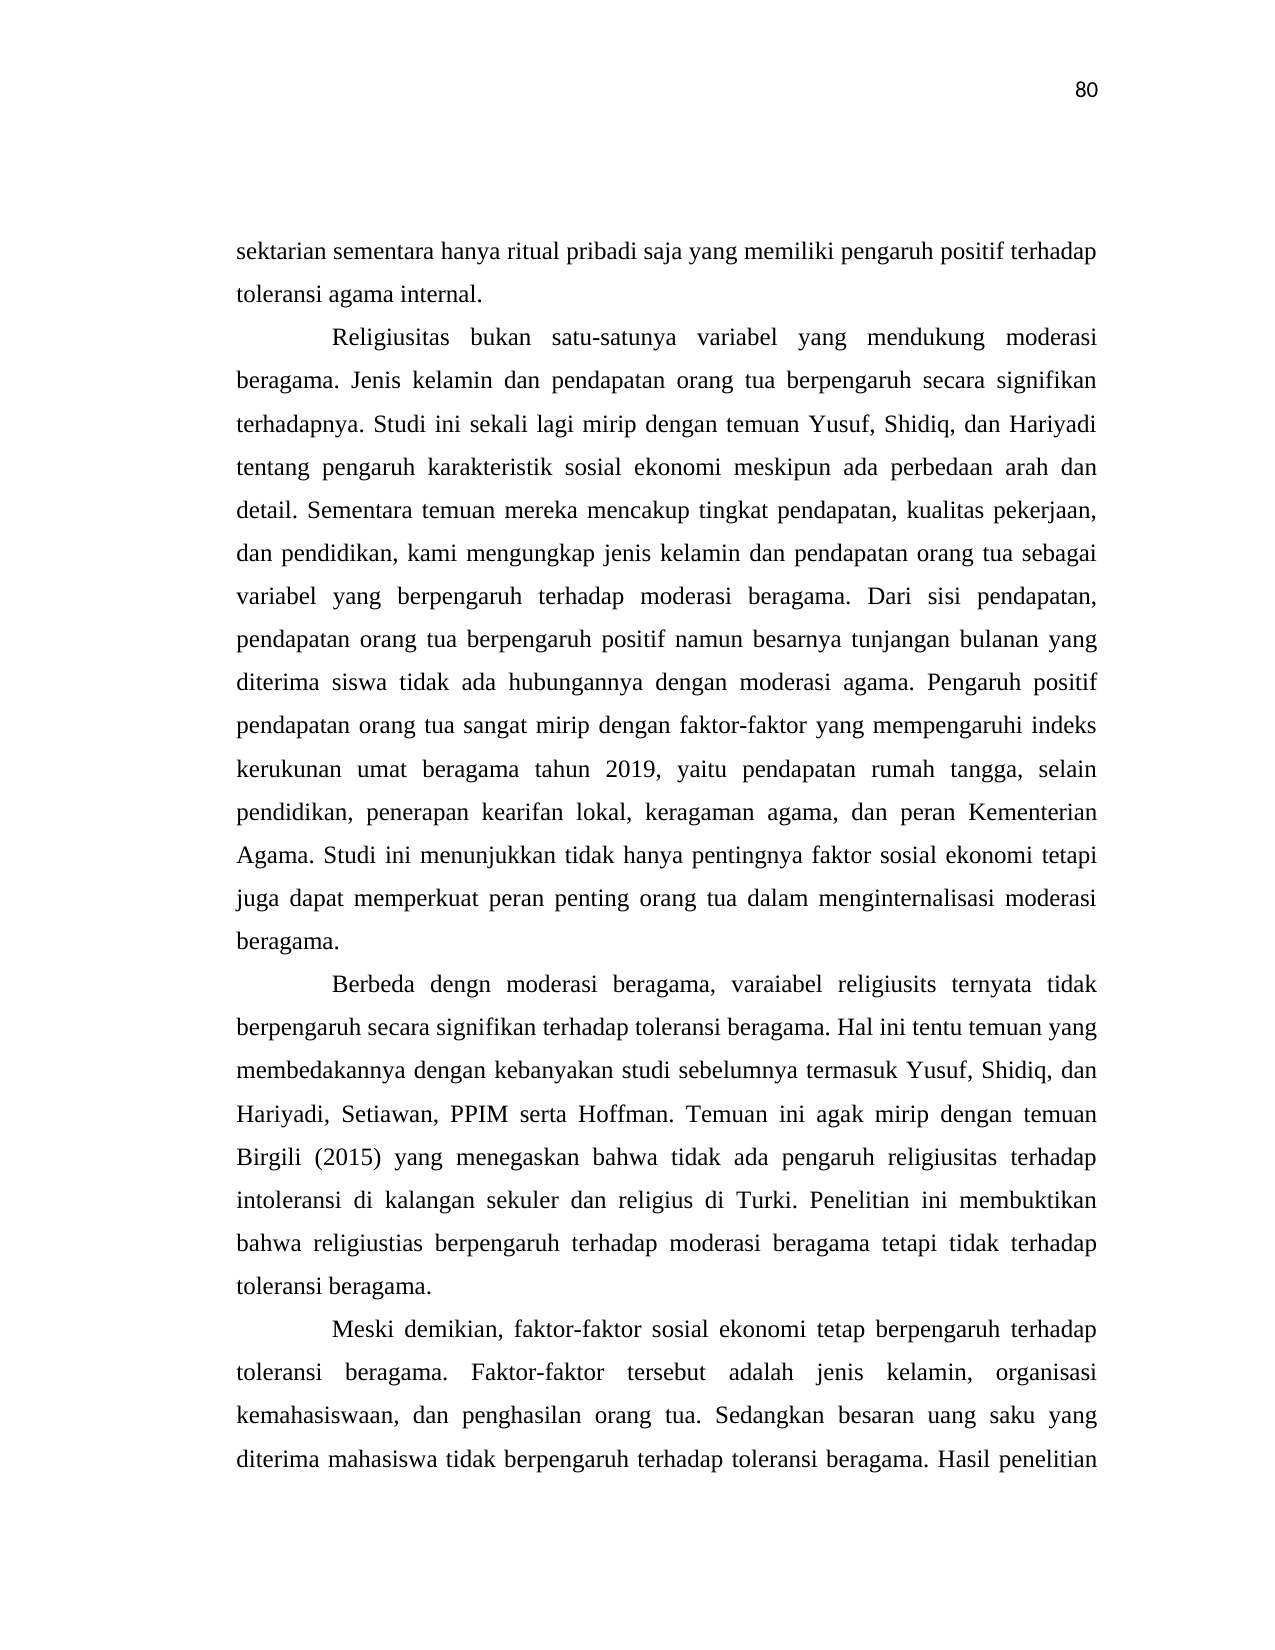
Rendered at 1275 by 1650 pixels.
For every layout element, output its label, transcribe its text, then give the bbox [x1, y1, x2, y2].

text Berbeda dengn moderasi beragama, varaiabel religiusits ternyata tidak berpengaruh secara signifikan terhadap toleransi beragama. Hal ini tentu temuan yang membedakannya dengan kebanyakan studi sebelumnya termasuk Yusuf, Shidiq, dan Hariyadi, Setiawan, PPIM serta Hoffman. Temuan ini agak mirip dengan temuan Birgili (2015) yang menegaskan bahwa tidak ada pengaruh religiusitas terhadap intoleransi di kalangan sekuler dan religius di Turki. Penelitian ini membuktikan bahwa religiustias berpengaruh terhadap moderasi beragama tetapi tidak terhadap toleransi beragama. [236, 969, 1098, 1300]
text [236, 1314, 1098, 1472]
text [236, 236, 1098, 308]
text Religiusitas bukan satu-satunya variabel yang mendukung moderasi beragama. Jenis kelamin dan pendapatan orang tua berpengaruh secara signifikan terhadapnya. Studi ini sekali lagi mirip dengan temuan Yusuf, Shidiq, dan Hariyadi tentang pengaruh karakteristik sosial ekonomi meskipun ada perbedaan arah dan detail. Sementara temuan mereka mencakup tingkat pendapatan, kualitas pekerjaan, dan pendidikan, kami mengungkap jenis kelamin dan pendapatan orang tua sebagai variabel yang berpengaruh terhadap moderasi beragama. Dari sisi pendapatan, pendapatan orang tua berpengaruh positif namun besarnya tunjangan bulanan yang diterima siswa tidak ada hubungannya dengan moderasi agama. Pengaruh positif pendapatan orang tua sangat mirip dengan faktor-faktor yang mempengaruhi indeks kerukunan umat beragama tahun 2019, yaitu pendapatan rumah tangga, selain pendidikan, penerapan kearifan lokal, keragaman agama, dan peran Kementerian Agama. Studi ini menunjukkan tidak hanya pentingnya faktor sosial ekonomi tetapi juga dapat memperkuat peran penting orang tua dalam menginternalisasi moderasi beragama. [236, 322, 1098, 955]
